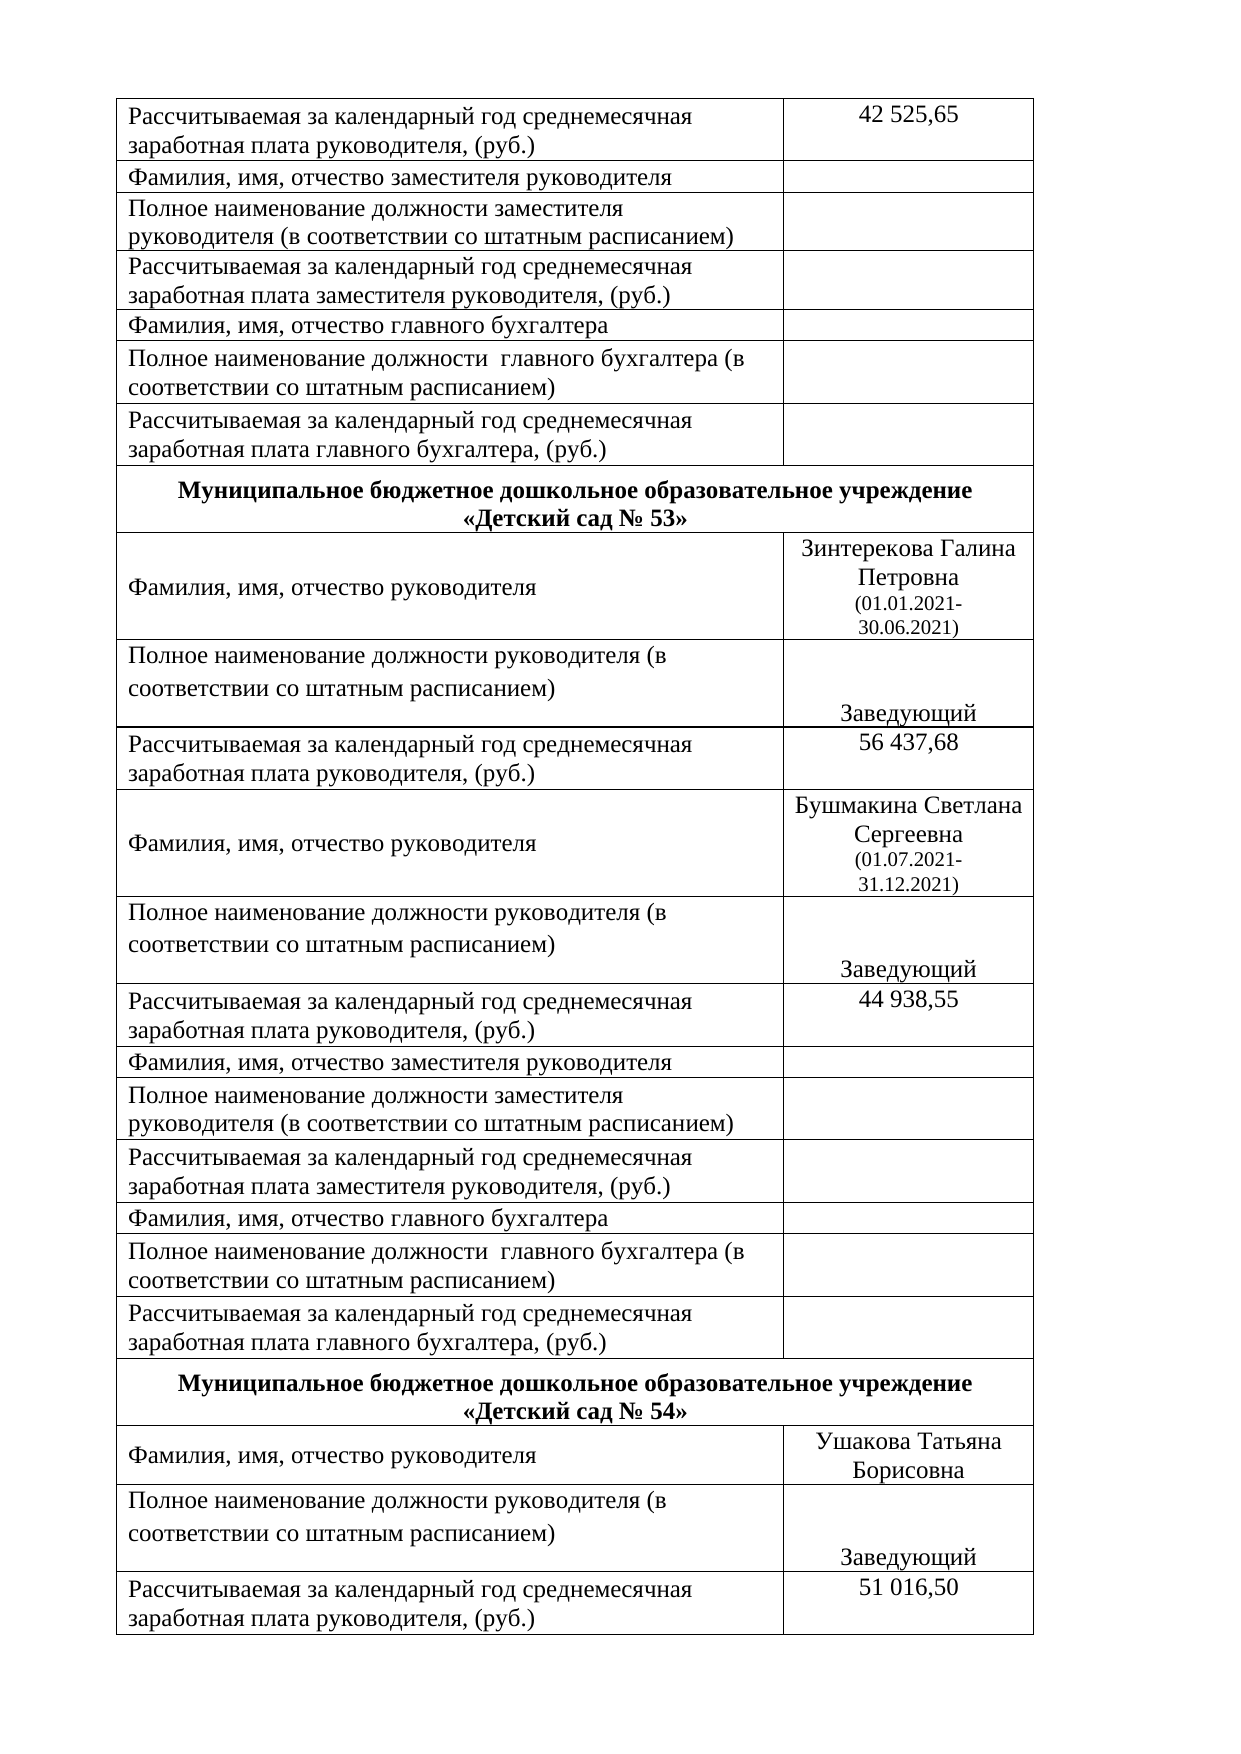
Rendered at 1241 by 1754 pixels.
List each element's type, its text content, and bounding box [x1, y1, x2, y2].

table_cell [784, 404, 1033, 465]
table_cell Фамилия, имя, отчество заместителя руководителя [117, 161, 783, 192]
table_cell [784, 1203, 1033, 1233]
table_cell Заведующий [784, 897, 1033, 983]
table_cell Фамилия, имя, отчество руководителя [117, 1426, 783, 1484]
table_cell Муниципальное бюджетное дошкольное образовательное учреждение «Детский сад № 54» [117, 1359, 1033, 1425]
table_cell [784, 1047, 1033, 1077]
table_cell [784, 310, 1033, 340]
table_cell [784, 251, 1033, 309]
table_cell Ушакова Татьяна Борисовна [784, 1426, 1033, 1484]
table_cell [784, 1140, 1033, 1202]
table_cell 42 525,65 [784, 99, 1033, 160]
table_cell 44 938,55 [784, 984, 1033, 1046]
table_cell Фамилия, имя, отчество заместителя руководителя [117, 1047, 783, 1077]
table_cell [784, 1297, 1033, 1358]
table_cell Полное наименование должности заместителя руководителя (в соответствии со штатным расписанием) [117, 193, 783, 250]
table_cell Полное наименование должности руководителя (в соответствии со штатным расписанием) [117, 897, 783, 983]
table_cell Рассчитываемая за календарный год среднемесячная заработная плата главного бухгалтера, (руб.) [117, 1297, 783, 1358]
table_cell 56 437,68 [784, 728, 1033, 789]
table_cell Полное наименование должности главного бухгалтера (в соответствии со штатным расписанием) [117, 341, 783, 402]
table_cell Полное наименование должности руководителя (в соответствии со штатным расписанием) [117, 1485, 783, 1571]
table_cell Рассчитываемая за календарный год среднемесячная заработная плата главного бухгалтера, (руб.) [117, 404, 783, 465]
table_cell Бушмакина Светлана Сергеевна (01.07.2021- 31.12.2021) [784, 790, 1033, 896]
table_cell Рассчитываемая за календарный год среднемесячная заработная плата руководителя, (руб.) [117, 99, 783, 160]
table_cell [784, 1234, 1033, 1296]
table_cell Рассчитываемая за календарный год среднемесячная заработная плата руководителя, (руб.) [117, 1572, 783, 1634]
table_cell Рассчитываемая за календарный год среднемесячная заработная плата заместителя руководителя, (руб.) [117, 251, 783, 309]
table_cell Рассчитываемая за календарный год среднемесячная заработная плата руководителя, (руб.) [117, 728, 783, 789]
table_cell [784, 1078, 1033, 1139]
table_cell Рассчитываемая за календарный год среднемесячная заработная плата заместителя руководителя, (руб.) [117, 1140, 783, 1202]
table_cell Зинтерекова Галина Петровна (01.01.2021- 30.06.2021) [784, 533, 1033, 639]
table_cell [784, 193, 1033, 250]
table_cell Фамилия, имя, отчество руководителя [117, 533, 783, 639]
table_cell Рассчитываемая за календарный год среднемесячная заработная плата руководителя, (руб.) [117, 984, 783, 1046]
table_cell Муниципальное бюджетное дошкольное образовательное учреждение «Детский сад № 53» [117, 466, 1033, 532]
table_cell Заведующий [784, 640, 1033, 726]
table_cell [784, 341, 1033, 402]
table_cell Фамилия, имя, отчество руководителя [117, 790, 783, 896]
table_cell [784, 161, 1033, 192]
table_cell Фамилия, имя, отчество главного бухгалтера [117, 310, 783, 340]
table_cell Полное наименование должности руководителя (в соответствии со штатным расписанием) [117, 640, 783, 726]
table_cell Фамилия, имя, отчество главного бухгалтера [117, 1203, 783, 1233]
table_cell 51 016,50 [784, 1572, 1033, 1634]
table_cell Полное наименование должности заместителя руководителя (в соответствии со штатным расписанием) [117, 1078, 783, 1139]
table_cell Полное наименование должности главного бухгалтера (в соответствии со штатным расписанием) [117, 1234, 783, 1296]
table_cell Заведующий [784, 1485, 1033, 1571]
